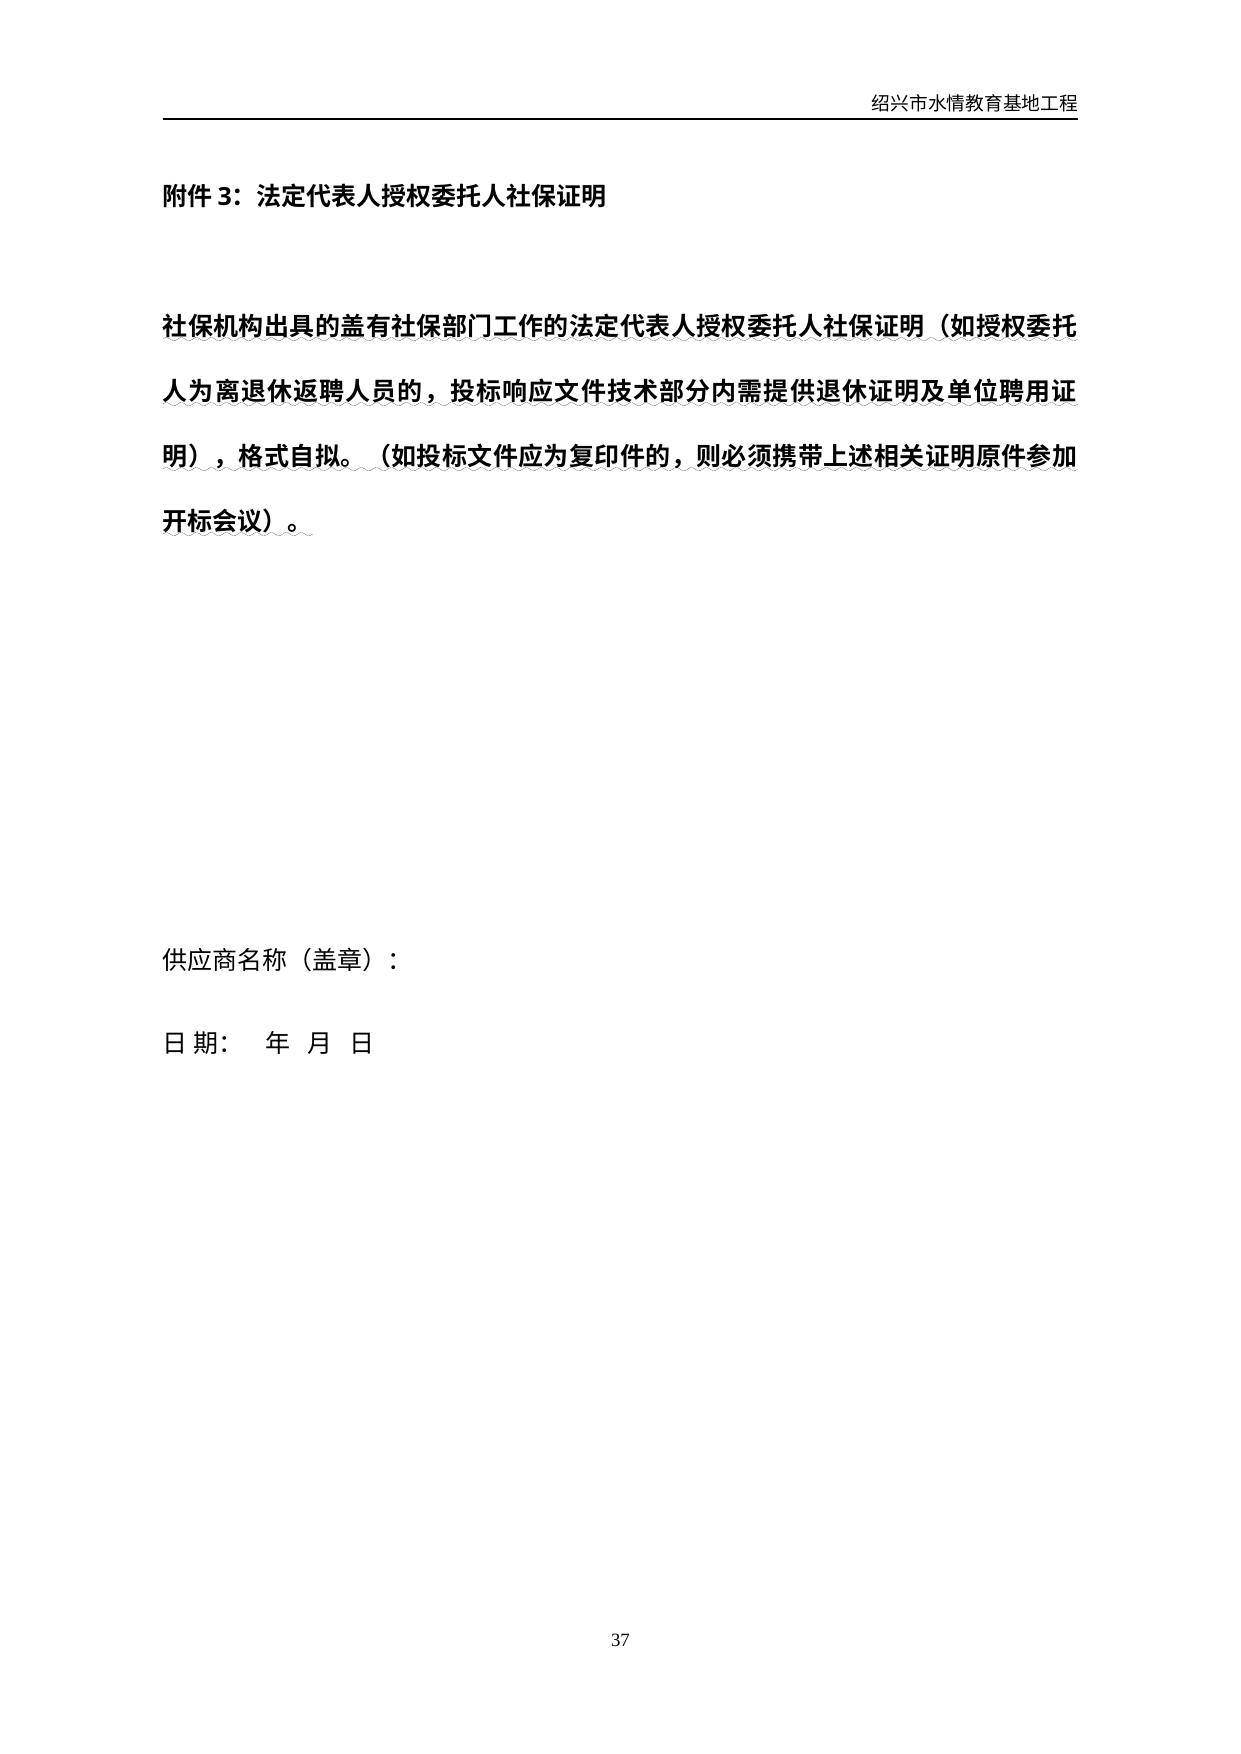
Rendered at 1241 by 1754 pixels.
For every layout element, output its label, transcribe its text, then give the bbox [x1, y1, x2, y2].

text 日 期： 年 月 日 [162, 1009, 1053, 1074]
text 供应商名称（盖章）： [162, 926, 1078, 991]
text 附件3：法定代表人授权委托人社保证明 [162, 162, 1078, 227]
text 社保机构出具的盖有社保部门工作的法定代表人授权委托人社保证明（如授权委托人为离退休返聘人员的，投标响应文件技术部分内需提供退休证明及单位聘用证明），格式自拟。（如投标文件应为复印件的，则必须携带上述相关证明原件参加开标会议）。 [162, 403, 1078, 470]
text 社保机构出具的盖有社保部门工作的法定代表人授权委托人社保证明（如授权委托人为离退休返聘人员的，投标响应文件技术部分内需提供退休证明及单位聘用证明），格式自拟。（如投标文件应为复印件的，则必须携带上述相关证明原件参加开标会议）。 [162, 468, 1078, 552]
text 社保机构出具的盖有社保部门工作的法定代表人授权委托人社保证明（如授权委托人为离退休返聘人员的，投标响应文件技术部分内需提供退休证明及单位聘用证明），格式自拟。（如投标文件应为复印件的，则必须携带上述相关证明原件参加开标会议）。 [162, 338, 1078, 405]
text 社保机构出具的盖有社保部门工作的法定代表人授权委托人社保证明（如授权委托人为离退休返聘人员的，投标响应文件技术部分内需提供退休证明及单位聘用证明），格式自拟。（如投标文件应为复印件的，则必须携带上述相关证明原件参加开标会议）。 [162, 292, 1078, 340]
